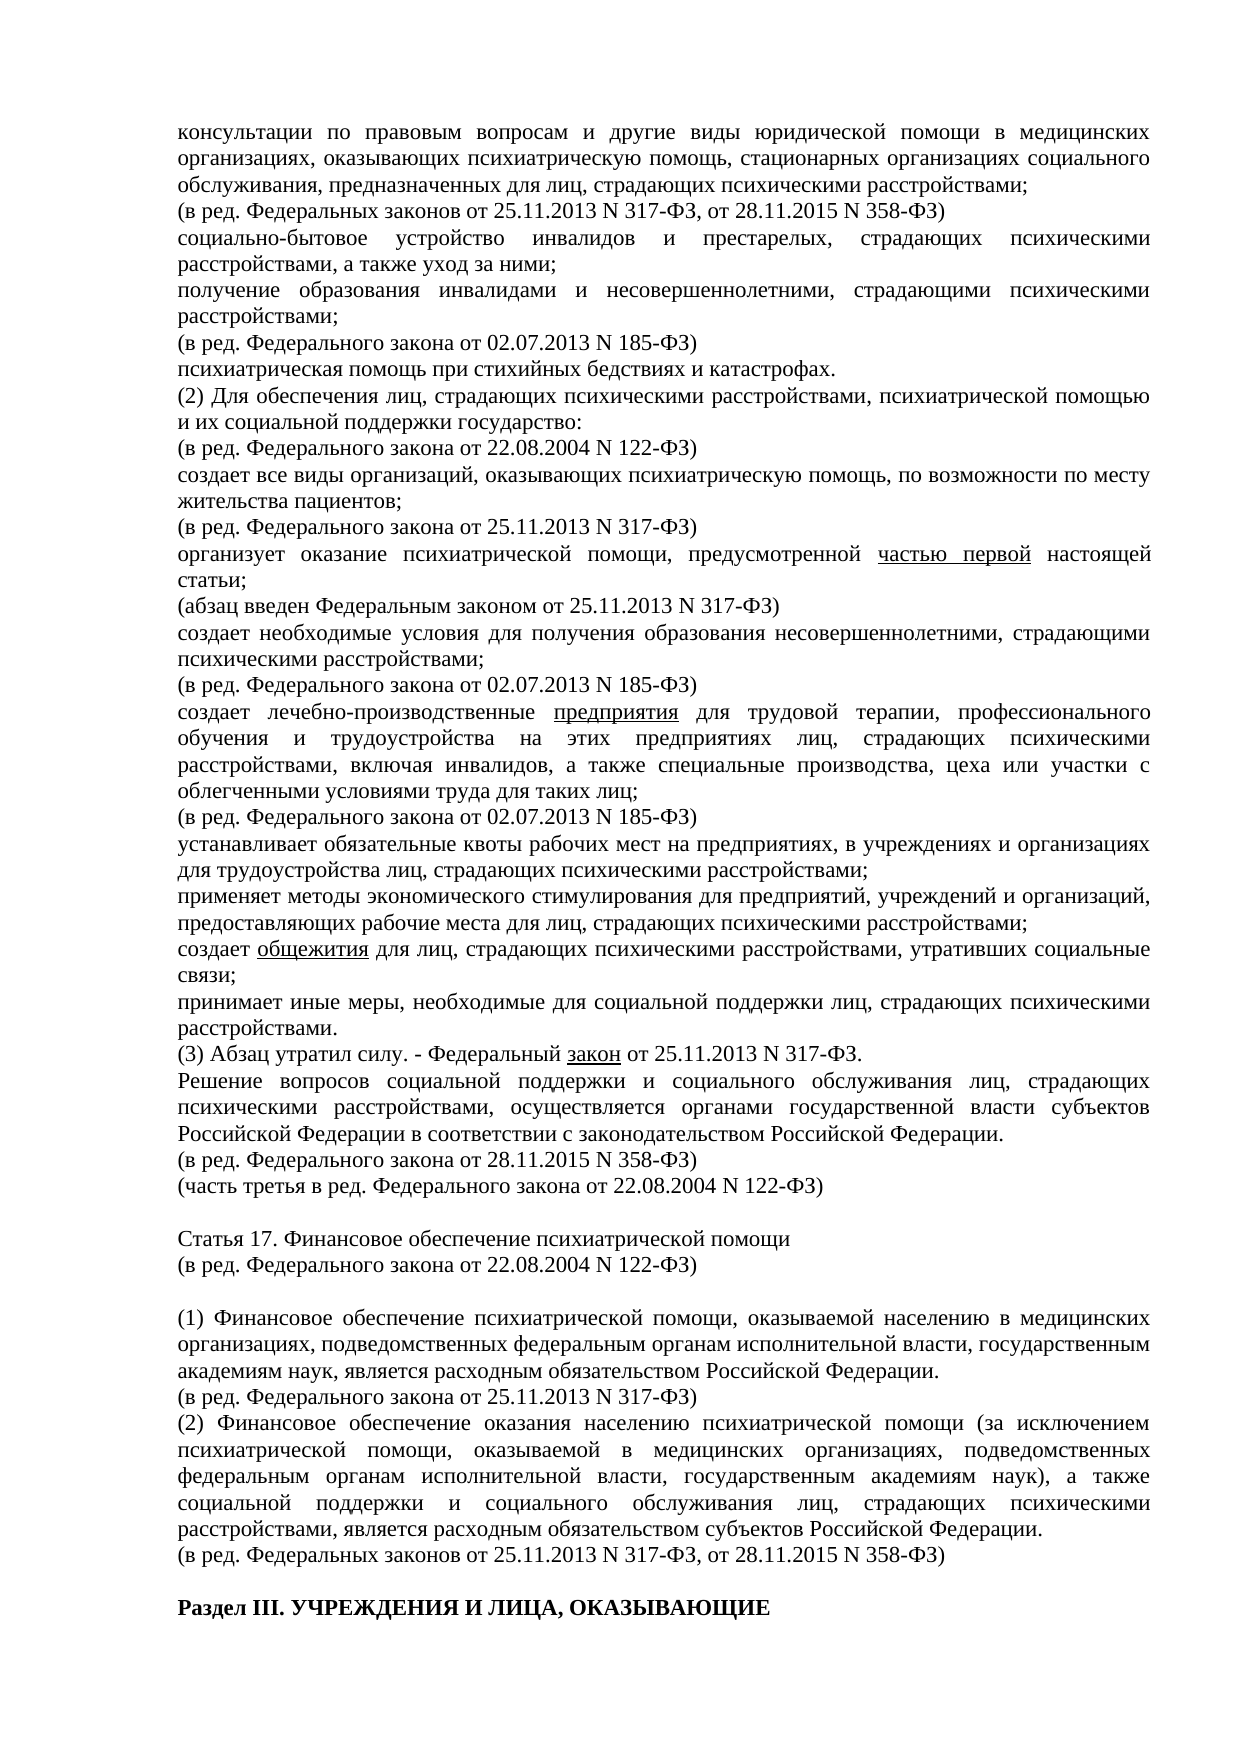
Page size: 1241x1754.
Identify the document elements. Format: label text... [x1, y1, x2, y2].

text (в ред. Федеральных законов от 25.11.2013 N 317-ФЗ, от 28.11.2015 N 358-ФЗ) [177, 1541, 1152, 1568]
text консультации по правовым вопросам и другие виды юридической помощи в медицинских организациях, оказывающих психиатрическую помощь, стационарных организациях социального обслуживания, предназначенных для лиц, страдающих психическими расстройствами; [177, 118, 1152, 197]
text (1) Финансовое обеспечение психиатрической помощи, оказываемой населению в медицинских организациях, подведомственных федеральным органам исполнительной власти, государственным академиям наук, является расходным обязательством Российской Федерации. [177, 1304, 1152, 1383]
text Раздел III. УЧРЕЖДЕНИЯ И ЛИЦА, ОКАЗЫВАЮЩИЕ [177, 1594, 1152, 1620]
text социально-бытовое устройство инвалидов и престарелых, страдающих психическими расстройствами, а также уход за ними; [177, 223, 1152, 276]
text (в ред. Федеральных законов от 25.11.2013 N 317-ФЗ, от 28.11.2015 N 358-ФЗ) [177, 197, 1152, 223]
text (в ред. Федерального закона от 25.11.2013 N 317-ФЗ) [177, 513, 1152, 540]
text устанавливает обязательные квоты рабочих мест на предприятиях, в учреждениях и организациях для трудоустройства лиц, страдающих психическими расстройствами; [177, 830, 1152, 882]
text (в ред. Федерального закона от 25.11.2013 N 317-ФЗ) [177, 1383, 1152, 1409]
text (часть третья в ред. Федерального закона от 22.08.2004 N 122-ФЗ) [177, 1172, 1152, 1199]
text (в ред. Федерального закона от 02.07.2013 N 185-ФЗ) [177, 803, 1152, 830]
text (в ред. Федерального закона от 22.08.2004 N 122-ФЗ) [177, 434, 1152, 461]
text организует оказание психиатрической помощи, предусмотренной частью первой настоящей статьи; [177, 540, 1152, 592]
text принимает иные меры, необходимые для социальной поддержки лиц, страдающих психическими расстройствами. [177, 988, 1152, 1041]
text (2) Финансовое обеспечение оказания населению психиатрической помощи (за исключением психиатрической помощи, оказываемой в медицинских организациях, подведомственных федеральным органам исполнительной власти, государственным академиям наук), а также социальной поддержки и социального обслуживания лиц, страдающих психическими расстройствами, является расходным обязательством субъектов Российской Федерации. [177, 1409, 1152, 1541]
text получение образования инвалидами и несовершеннолетними, страдающими психическими расстройствами; [177, 276, 1152, 329]
text (2) Для обеспечения лиц, страдающих психическими расстройствами, психиатрической помощью и их социальной поддержки государство: [177, 382, 1152, 434]
text (в ред. Федерального закона от 02.07.2013 N 185-ФЗ) [177, 329, 1152, 355]
text Статья 17. Финансовое обеспечение психиатрической помощи [177, 1225, 1152, 1251]
text создает необходимые условия для получения образования несовершеннолетними, страдающими психическими расстройствами; [177, 619, 1152, 672]
text создает общежития для лиц, страдающих психическими расстройствами, утративших социальные связи; [177, 935, 1152, 988]
text (в ред. Федерального закона от 28.11.2015 N 358-ФЗ) [177, 1146, 1152, 1172]
text создает лечебно-производственные предприятия для трудовой терапии, профессионального обучения и трудоустройства на этих предприятиях лиц, страдающих психическими расстройствами, включая инвалидов, а также специальные производства, цеха или участки с облегченными условиями труда для таких лиц; [177, 698, 1152, 803]
text применяет методы экономического стимулирования для предприятий, учреждений и организаций, предоставляющих рабочие места для лиц, страдающих психическими расстройствами; [177, 882, 1152, 935]
text психиатрическая помощь при стихийных бедствиях и катастрофах. [177, 355, 1152, 382]
text Решение вопросов социальной поддержки и социального обслуживания лиц, страдающих психическими расстройствами, осуществляется органами государственной власти субъектов Российской Федерации в соответствии с законодательством Российской Федерации. [177, 1067, 1152, 1146]
text (в ред. Федерального закона от 22.08.2004 N 122-ФЗ) [177, 1251, 1152, 1278]
text (в ред. Федерального закона от 02.07.2013 N 185-ФЗ) [177, 672, 1152, 698]
text (3) Абзац утратил силу. - Федеральный закон от 25.11.2013 N 317-ФЗ. [177, 1041, 1152, 1067]
text (абзац введен Федеральным законом от 25.11.2013 N 317-ФЗ) [177, 592, 1152, 619]
text создает все виды организаций, оказывающих психиатрическую помощь, по возможности по месту жительства пациентов; [177, 461, 1152, 513]
